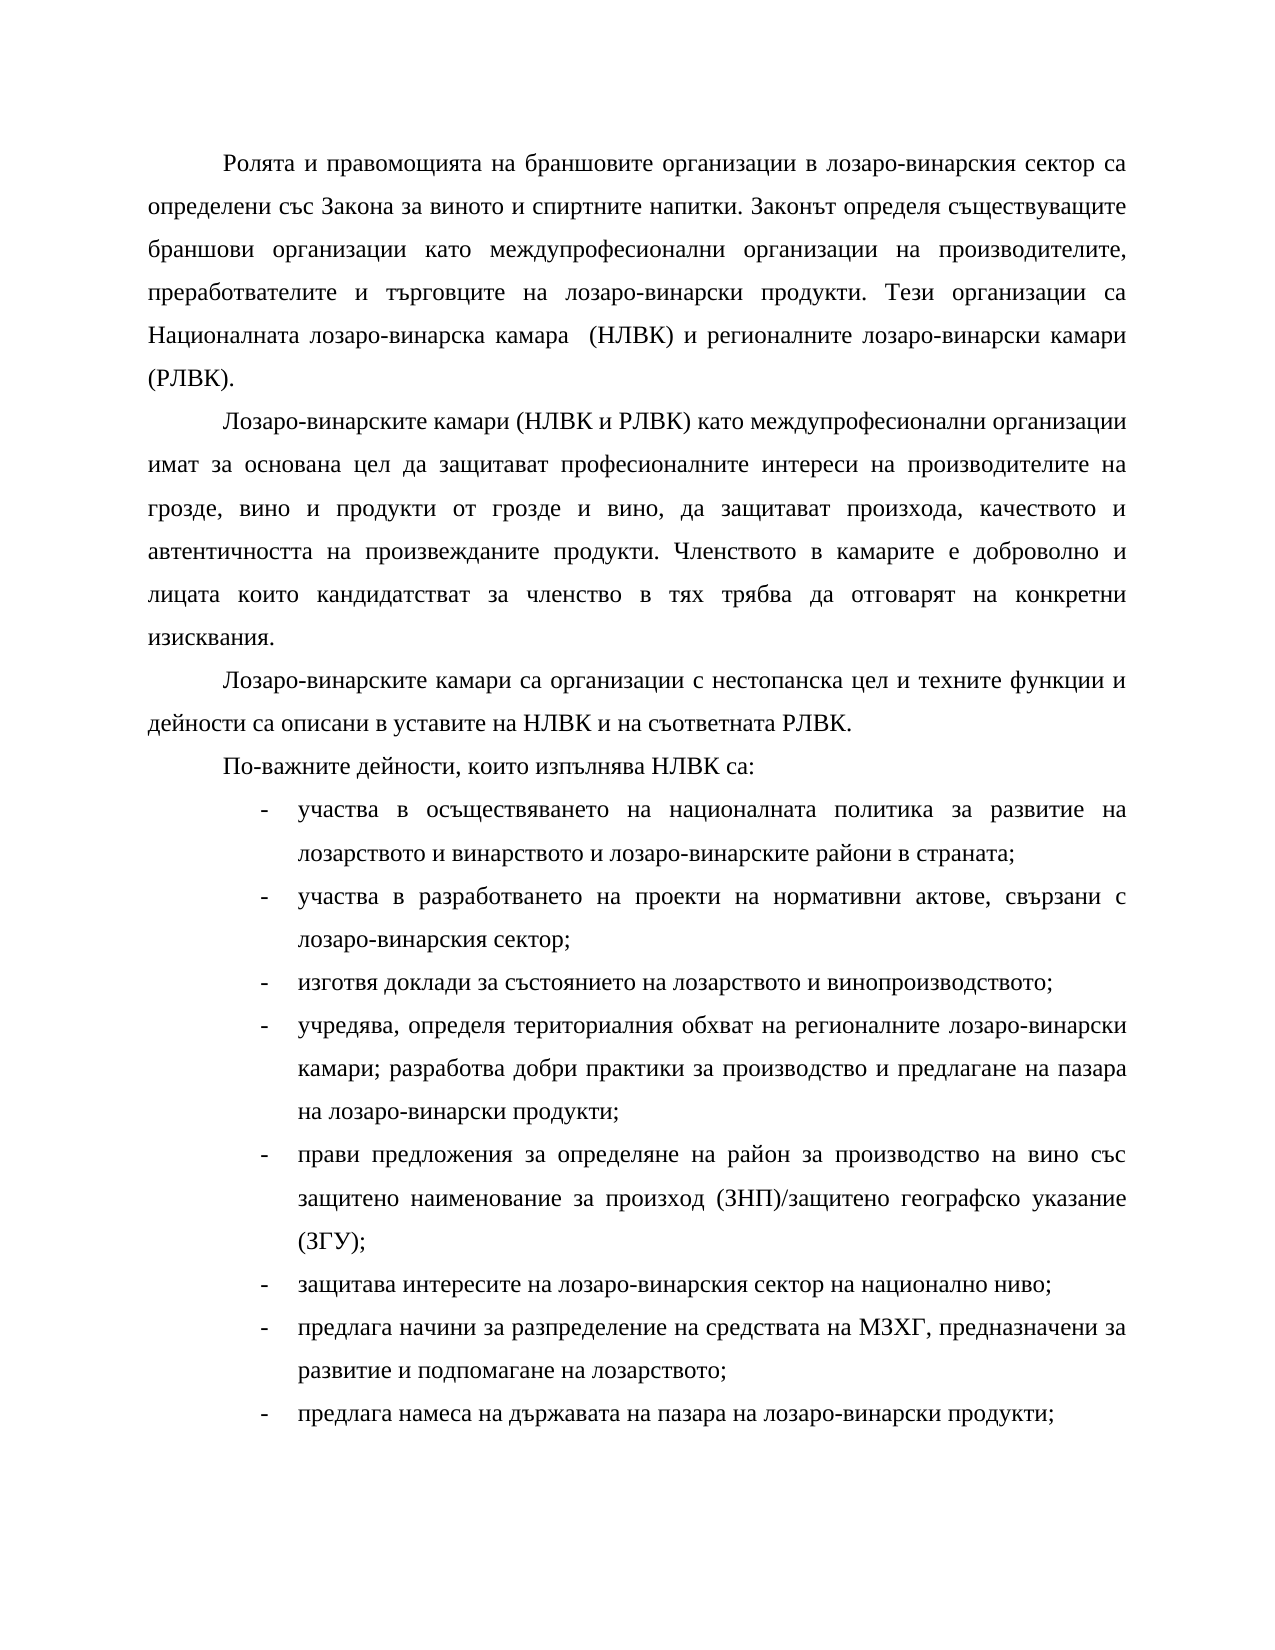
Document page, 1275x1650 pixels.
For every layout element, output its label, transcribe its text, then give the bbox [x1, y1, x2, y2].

text Лозаро-винарските камари са организации с нестопанска цел и техните функции и дейности са описани в уставите на НЛВК и на съответната РЛВК. [148, 665, 1127, 737]
list защитава интересите на лозаро-винарския сектор на национално ниво; [260, 1269, 1127, 1298]
list участва в осъществяването на националната политика за развитие на лозарството и винарството и лозаро-винарските райони в страната; [260, 794, 1127, 866]
list предлага начини за разпределение на средствата на МЗХГ, предназначени за развитие и подпомагане на лозарството; [260, 1312, 1127, 1384]
text По-важните дейности, които изпълнява НЛВК са: [148, 751, 1127, 780]
list предлага намеса на държавата на пазара на лозаро-винарски продукти; [260, 1398, 1127, 1427]
text Лозаро-винарските камари (НЛВК и РЛВК) като междупрофесионални организации имат за основана цел да защитават професионалните интереси на производителите на грозде, вино и продукти от грозде и вино, да защитават произхода, качеството и автентичността на произвежданите продукти. Членството в камарите е доброволно и лицата които кандидатстват за членство в тях трябва да отговарят на конкретни изисквания. [148, 406, 1127, 651]
list участва в разработването на проекти на нормативни актове, свързани с лозаро-винарския сектор; [260, 881, 1127, 953]
list изготвя доклади за състоянието на лозарството и винопроизводството; [260, 967, 1127, 996]
text Ролята и правомощията на браншовите организации в лозаро-винарския сектор са определени със Закона за виното и спиртните напитки. Законът определя съществуващите браншови организации като междупрофесионални организации на производителите, преработвателите и търговците на лозаро-винарски продукти. Тези организации са Националната лозаро-винарска камара (НЛВК) и регионалните лозаро-винарски камари (РЛВК). [148, 148, 1127, 392]
list учредява, определя териториалния обхват на регионалните лозаро-винарски камари; разработва добри практики за производство и предлагане на пазара на лозаро-винарски продукти; [260, 1010, 1127, 1125]
list прави предложения за определяне на район за производство на вино със защитено наименование за произход (ЗНП)/защитено географско указание (ЗГУ); [260, 1139, 1127, 1254]
